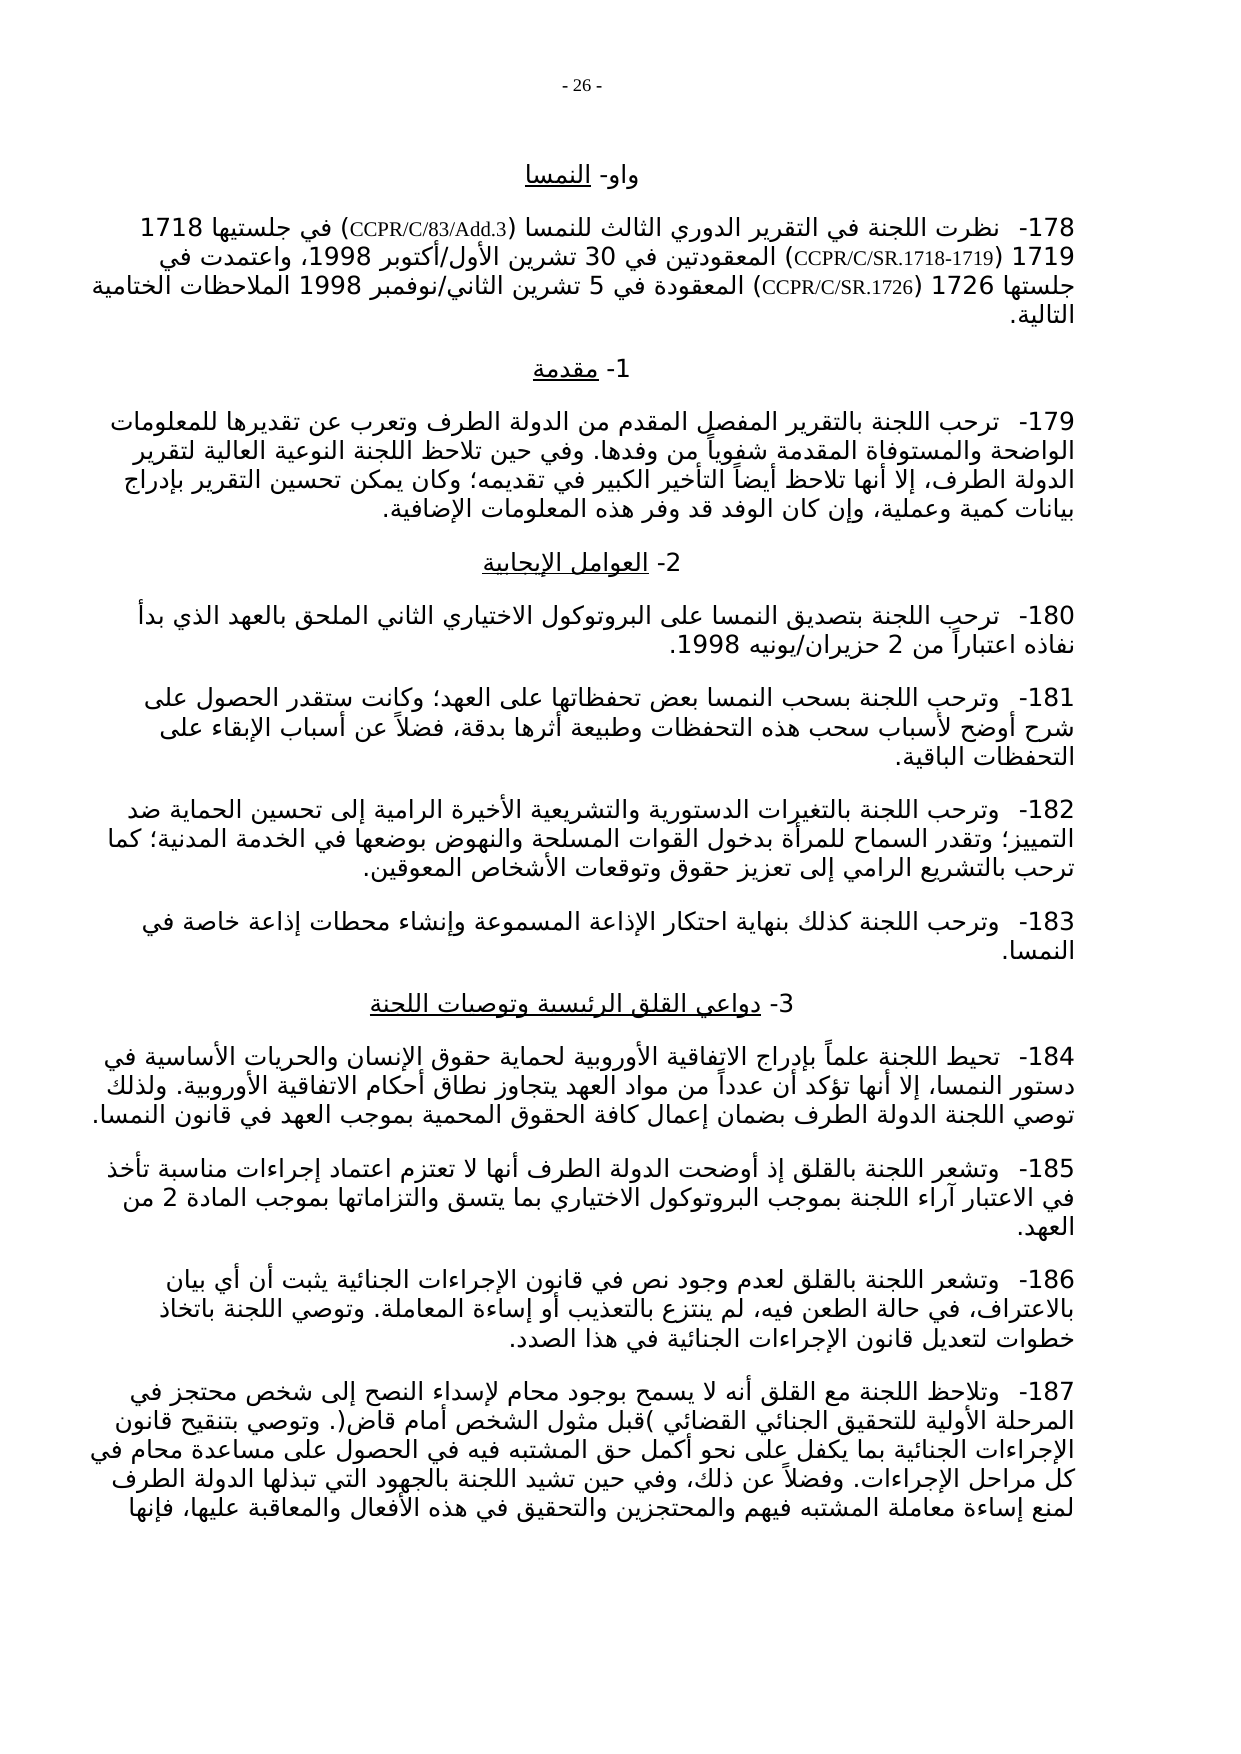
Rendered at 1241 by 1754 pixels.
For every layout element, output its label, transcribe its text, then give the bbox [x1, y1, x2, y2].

text 185- وتشعر اللجنة بالقلق إذ أوضحت الدولة الطرف أنها لا تعتزم اعتماد إجراءات مناسبة تأخذ في الاعتبار آراء اللجنة بموجب البروتوكول الاختياري بما يتسق والتزاماتها بموجب المادة 2 من العهد. [88, 1154, 1075, 1241]
text 180- ترحب اللجنة بتصديق النمسا على البروتوكول الاختياري الثاني الملحق بالعهد الذي بدأ نفاذه اعتباراً من 2 حزيران/يونيه 1998. [88, 601, 1075, 659]
text 184- تحيط اللجنة علماً بإدراج الاتفاقية الأوروبية لحماية حقوق الإنسان والحريات الأساسية في دستور النمسا، إلا أنها تؤكد أن عدداً من مواد العهد يتجاوز نطاق أحكام الاتفاقية الأوروبية. ولذلك توصي اللجنة الدولة الطرف بضمان إعمال كافة الحقوق المحمية بموجب العهد في قانون النمسا. [88, 1042, 1075, 1130]
text 3- دواعي القلق الرئيسية وتوصيات اللجنة [88, 989, 1075, 1018]
text 1- مقدمة [88, 354, 1075, 383]
text 179- ترحب اللجنة بالتقرير المفصل المقدم من الدولة الطرف وتعرب عن تقديرها للمعلومات الواضحة والمستوفاة المقدمة شفوياً من وفدها. وفي حين تلاحظ اللجنة النوعية العالية لتقرير الدولة الطرف، إلا أنها تلاحظ أيضاً التأخير الكبير في تقديمه؛ وكان يمكن تحسين التقرير بإدراج بيانات كمية وعملية، وإن كان الوفد قد وفر هذه المعلومات الإضافية. [88, 407, 1075, 524]
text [88, 1377, 1075, 1523]
text 183- وترحب اللجنة كذلك بنهاية احتكار الإذاعة المسموعة وإنشاء محطات إذاعة خاصة في النمسا. [88, 907, 1075, 965]
text 186- وتشعر اللجنة بالقلق لعدم وجود نص في قانون الإجراءات الجنائية يثبت أن أي بيان بالاعتراف، في حالة الطعن فيه، لم ينتزع بالتعذيب أو إساءة المعاملة. وتوصي اللجنة باتخاذ خطوات لتعديل قانون الإجراءات الجنائية في هذا الصدد. [88, 1265, 1075, 1353]
text 178- نظرت اللجنة في التقرير الدوري الثالث للنمسا (CCPR/C/83/Add.3) في جلستيها 1718 1719 (CCPR/C/SR.1718-1719) المعقودتين في 30 تشرين الأول/أكتوبر 1998، واعتمدت في جلستها 1726 (CCPR/C/SR.1726) المعقودة في 5 تشرين الثاني/نوفمبر 1998 الملاحظات الختامية التالية. [88, 213, 1075, 330]
text 181- وترحب اللجنة بسحب النمسا بعض تحفظاتها على العهد؛ وكانت ستقدر الحصول على شرح أوضح لأسباب سحب هذه التحفظات وطبيعة أثرها بدقة، فضلاً عن أسباب الإبقاء على التحفظات الباقية. [88, 683, 1075, 771]
text واو- النمسا [88, 160, 1075, 189]
text 182- وترحب اللجنة بالتغيرات الدستورية والتشريعية الأخيرة الرامية إلى تحسين الحماية ضد التمييز؛ وتقدر السماح للمرأة بدخول القوات المسلحة والنهوض بوضعها في الخدمة المدنية؛ كما ترحب بالتشريع الرامي إلى تعزيز حقوق وتوقعات الأشخاص المعوقين. [88, 795, 1075, 883]
text 2- العوامل الإيجابية [88, 548, 1075, 577]
